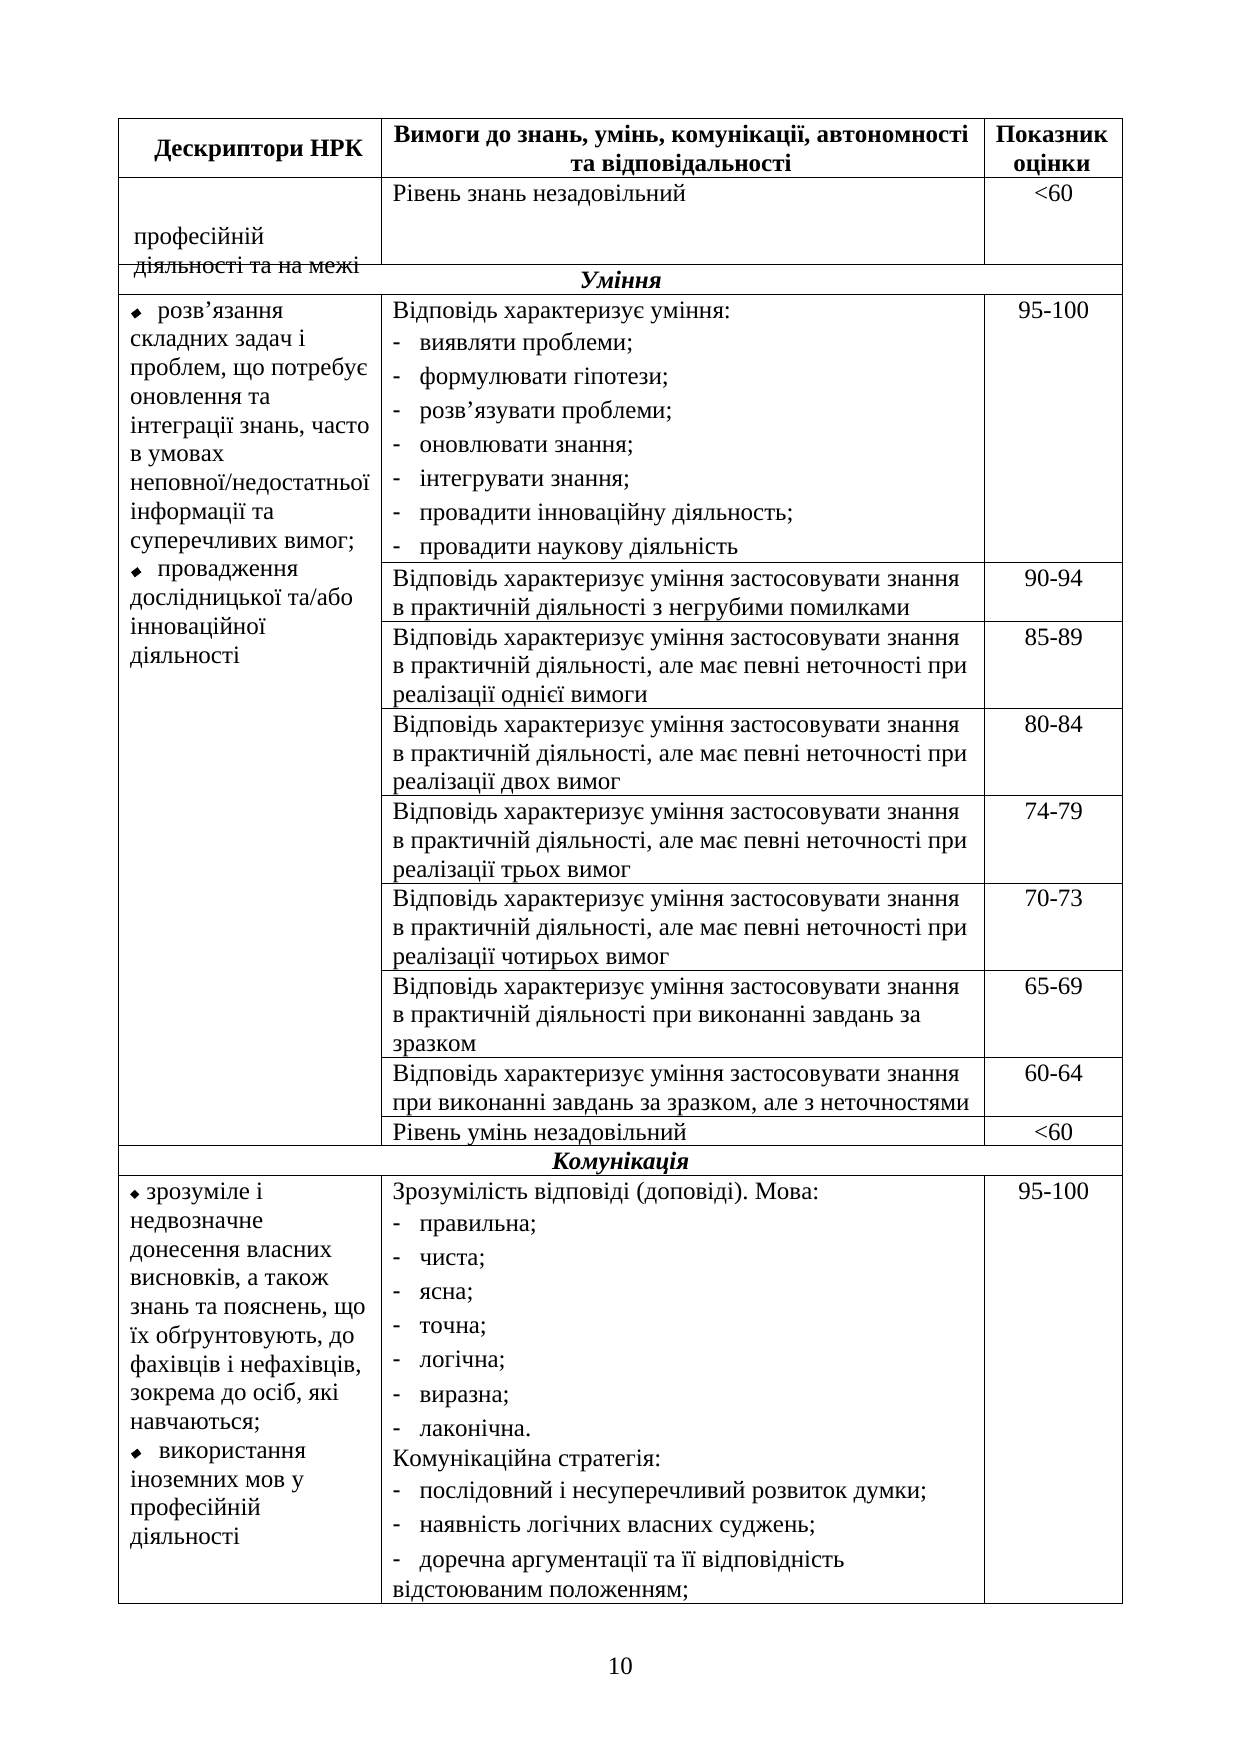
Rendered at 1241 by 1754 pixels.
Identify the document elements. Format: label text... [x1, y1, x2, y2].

table_cell Відповідь характеризує уміння застосовувати знання в практичній діяльності, але має певні неточності при реалізації однієї вимоги [382, 622, 984, 708]
table_cell Відповідь характеризує уміння застосовувати знання в практичній діяльності, але має певні неточності при реалізації чотирьох вимог [382, 884, 984, 970]
table_cell Відповідь характеризує уміння застосовувати знання в практичній діяльності при виконанні завдань за зразком [382, 971, 984, 1057]
table_cell <60 [985, 1117, 1122, 1145]
table_cell 60-64 [985, 1058, 1122, 1116]
table_header Дескриптори НРК [119, 119, 381, 177]
table_cell Відповідь характеризує уміння застосовувати знання в практичній діяльності з негрубими помилками [382, 563, 984, 621]
table_cell Комунікація [119, 1146, 1122, 1175]
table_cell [119, 1176, 381, 1603]
table_cell Рівень знань незадовільний [382, 178, 984, 264]
table_cell Відповідь характеризує уміння застосовувати знання в практичній діяльності, але має певні неточності при реалізації трьох вимог [382, 796, 984, 882]
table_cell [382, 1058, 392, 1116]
table_cell 95-100 [985, 1176, 1122, 1603]
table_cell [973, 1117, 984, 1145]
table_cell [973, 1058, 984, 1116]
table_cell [382, 1176, 984, 1603]
table_cell Відповідь характеризує уміння: виявляти проблеми; формулювати гіпотези; розв’язувати проблеми; оновлювати знання; інтегрувати знання; провадити інноваційну діяльность; провадити наукову діяльність [382, 295, 984, 562]
table_cell <60 [985, 178, 1122, 264]
table_header Вимоги до знань, умінь, комунікації, автономності та відповідальності [382, 119, 984, 177]
table_cell 74-79 [985, 796, 1122, 882]
table_cell Відповідь характеризує уміння застосовувати знання в практичній діяльності, але має певні неточності при реалізації двох вимог [382, 709, 984, 795]
table_cell 65-69 [985, 971, 1122, 1057]
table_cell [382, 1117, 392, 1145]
table_cell 90-94 [985, 563, 1122, 621]
table_cell 85-89 [985, 622, 1122, 708]
table_header Показник оцінки [985, 119, 1122, 177]
table_cell розв’язання складних задач і проблем, що потребує оновлення та інтеграції знань, часто в умовах неповної/недостатньої інформації та суперечливих вимог; провадження дослідницької та/або інноваційної діяльності [119, 295, 381, 1145]
table_cell 80-84 [985, 709, 1122, 795]
table_cell Уміння [119, 265, 1122, 294]
table_cell 95-100 [985, 295, 1122, 562]
table_cell 70-73 [985, 884, 1122, 970]
